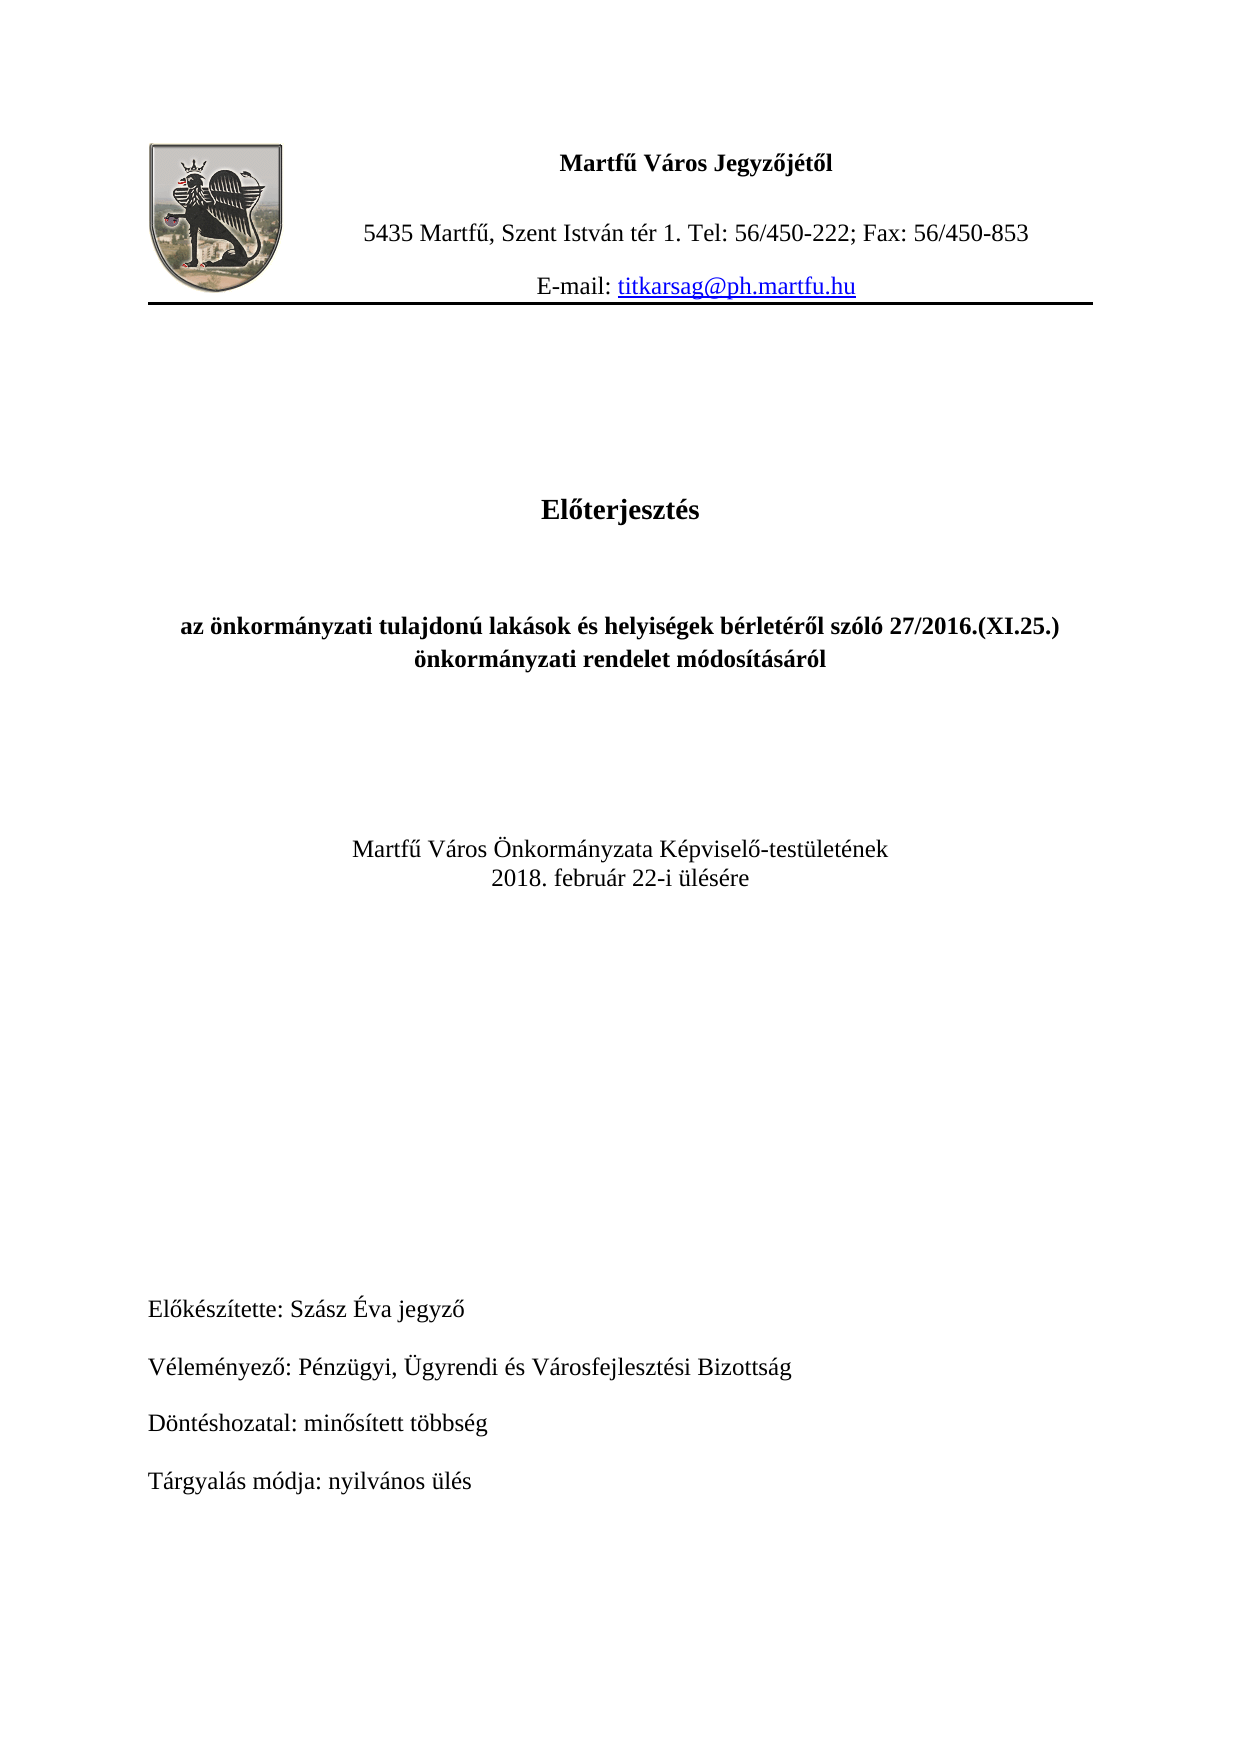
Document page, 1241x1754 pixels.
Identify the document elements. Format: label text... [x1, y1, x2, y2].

text 2018. február 22-i ülésére [148, 863, 1093, 892]
picture [147, 142, 284, 293]
text E-mail: titkarsag@ph.martfu.hu [148, 271, 1093, 302]
text Martfű Város Jegyzőjétől [284, 148, 1093, 176]
text Tárgyalás módja: nyilvános ülés [148, 1466, 1093, 1495]
text Véleményező: Pénzügyi, Ügyrendi és Városfejlesztési Bizottság [148, 1352, 1093, 1380]
text Döntéshozatal: minősített többség [148, 1408, 1093, 1437]
text Martfű Város Önkormányzata Képviselő-testületének [148, 834, 1093, 863]
text Előterjesztés [148, 492, 1093, 526]
text 5435 Martfű, Szent István tér 1. Tel: 56/450-222; Fax: 56/450-853 [284, 218, 1093, 246]
text az önkormányzati tulajdonú lakások és helyiségek bérletéről szóló 27/2016.(XI.25.) önkormányzati rendelet módosításáról [148, 611, 1093, 673]
text Előkészítette: Szász Éva jegyző [148, 1294, 1093, 1323]
